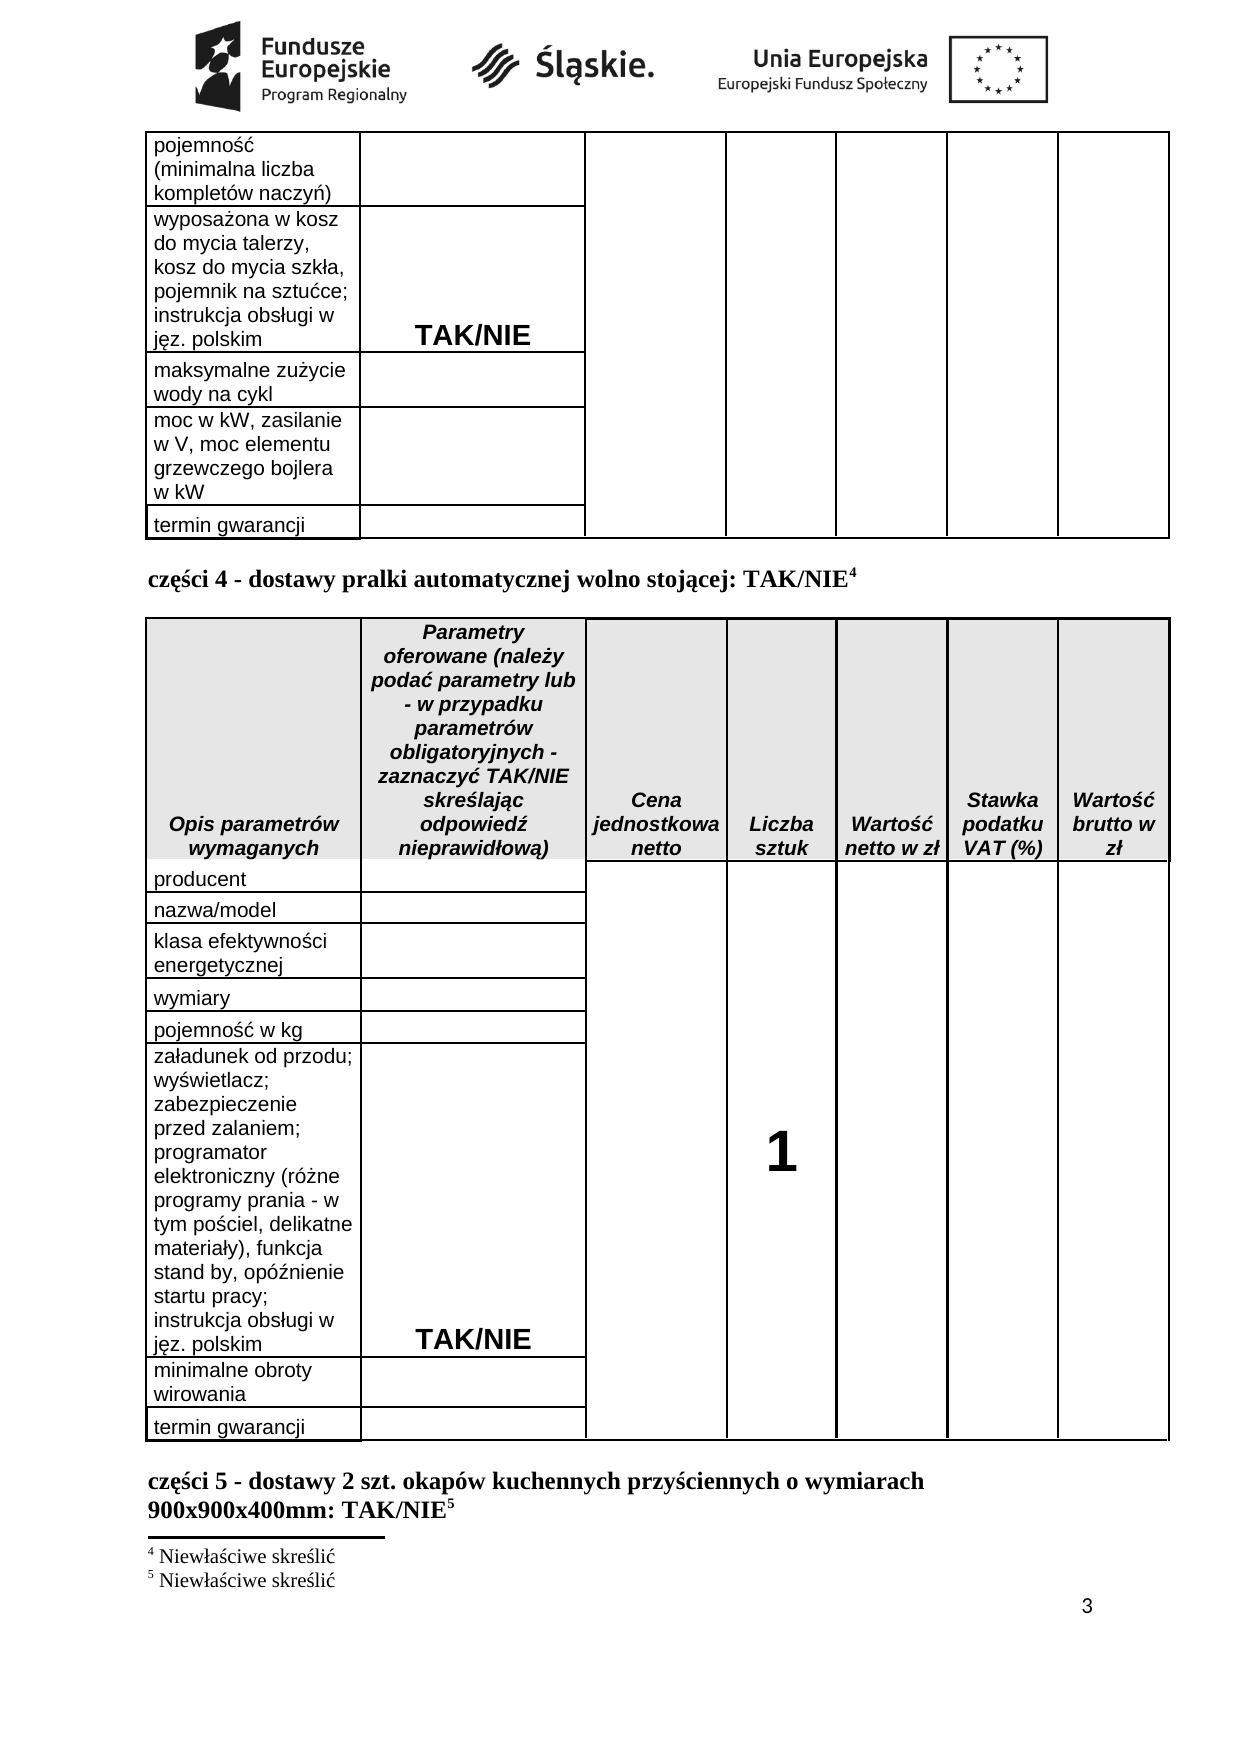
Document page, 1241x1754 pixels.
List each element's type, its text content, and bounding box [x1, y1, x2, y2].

text części 4 - dostawy pralki automatycznej wolno stojącej: TAK/NIE [148, 564, 1092, 593]
table_cell maksymalne zużycie wody na cykl [147, 353, 359, 406]
table_cell TAK/NIE [362, 1044, 585, 1356]
table_cell klasa efektywności energetycznej [147, 924, 360, 977]
table_header Cena jednostkowa netto [587, 620, 726, 859]
table_cell producent [147, 860, 360, 891]
table_cell wymiary [147, 979, 360, 1009]
table_cell [362, 1358, 585, 1406]
table_cell [362, 1012, 585, 1042]
table_cell pojemność (minimalna liczba kompletów naczyń) [147, 133, 359, 205]
table_cell wyposażona w kosz do mycia talerzy, kosz do mycia szkła, pojemnik na sztućce; instrukcja obsługi w jęz. polskim [147, 207, 359, 351]
table_header Liczba sztuk [728, 620, 835, 859]
table_header Wartość netto w zł [838, 620, 946, 859]
table_cell [362, 924, 585, 977]
table_header Opis parametrów wymaganych [147, 619, 360, 859]
table_cell [948, 862, 1058, 1439]
table_cell [361, 506, 585, 537]
table_cell 1 [727, 862, 836, 1439]
table_cell minimalne obroty wirowania [147, 1358, 360, 1406]
table_header Parametry oferowane (należy podać parametry lub - w przypadku parametrów obligatoryjnych - zaznaczyć TAK/NIE skreślając odpowiedź nieprawidłową) [362, 619, 585, 859]
table_cell [361, 408, 584, 504]
table_cell [362, 860, 585, 891]
table_cell [362, 893, 585, 922]
picture [174, 0, 1065, 128]
table_header Stawka podatku VAT (%) [949, 620, 1057, 859]
table_cell [586, 862, 727, 1439]
table_cell TAK/NIE [361, 207, 584, 351]
table_cell [361, 133, 584, 205]
table_cell [836, 862, 947, 1439]
table_cell [1058, 860, 1168, 1439]
table_cell załadunek od przodu; wyświetlacz; zabezpieczenie przed zalaniem; programator elektroniczny (różne programy prania - w tym pościel, delikatne materiały), funkcja stand by, opóźnienie startu pracy; instrukcja obsługi w jęz. polskim [147, 1044, 360, 1356]
table_cell [362, 979, 585, 1009]
text części 5 - dostawy 2 szt. okapów kuchennych przyściennych o wymiarach 900x900x400mm: TAK/NIE [148, 1466, 1092, 1524]
table_cell moc w kW, zasilanie w V, moc elementu grzewczego bojlera w kW [147, 408, 359, 504]
table_header Wartość brutto w zł [1059, 620, 1168, 859]
table_cell termin gwarancji [148, 1408, 360, 1439]
table_cell termin gwarancji [148, 506, 359, 537]
table_cell [362, 1408, 586, 1439]
table_cell [361, 353, 584, 406]
table_cell nazwa/model [147, 893, 360, 922]
table_cell pojemność w kg [147, 1012, 360, 1042]
